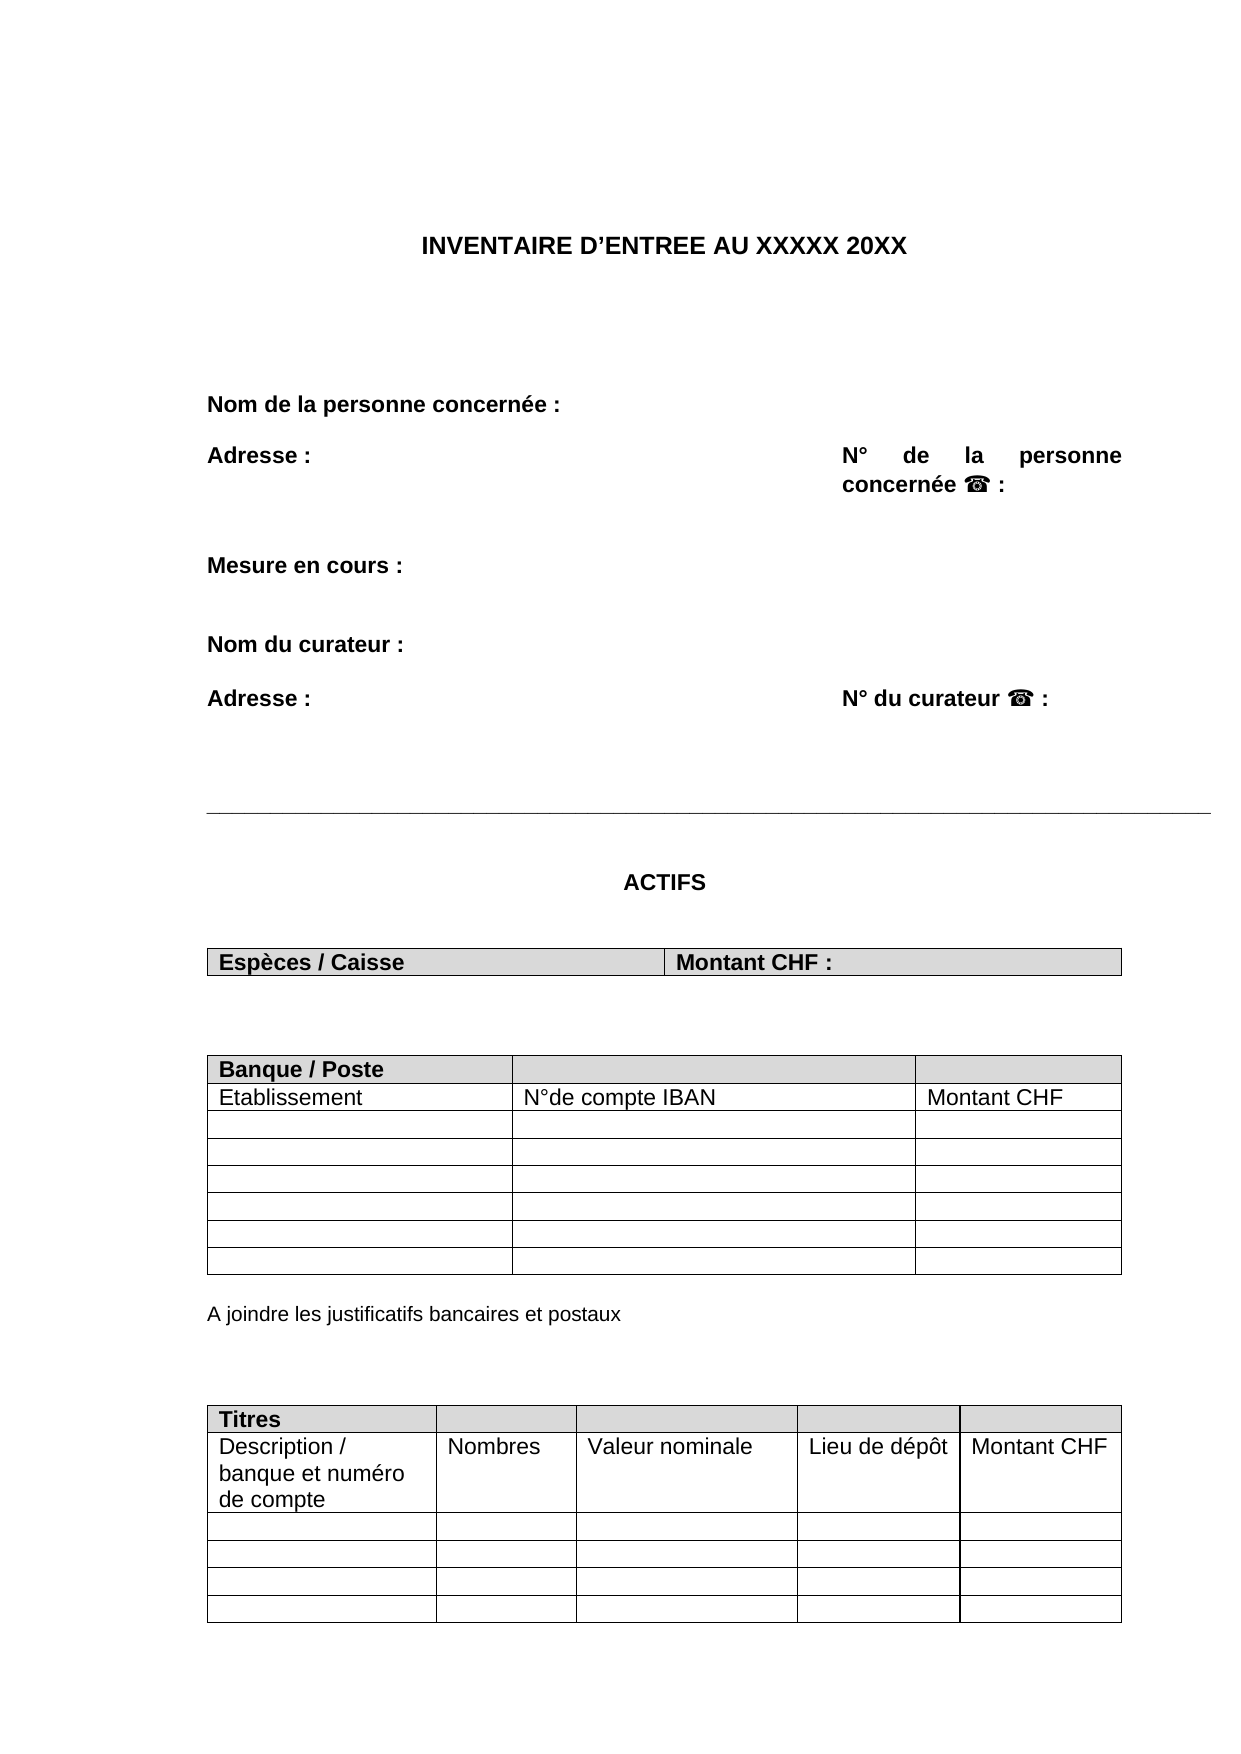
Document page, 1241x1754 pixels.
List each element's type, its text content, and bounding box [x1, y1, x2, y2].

table_cell [208, 1596, 436, 1622]
table_header Espèces / Caisse [208, 949, 664, 975]
table_cell [513, 1111, 915, 1137]
table_header [798, 1406, 959, 1432]
table_cell [208, 1139, 512, 1165]
table_header Montant CHF : [665, 949, 1121, 975]
table_cell [513, 1248, 915, 1274]
table_cell [798, 1513, 959, 1540]
table_cell [577, 1513, 797, 1540]
table_cell [513, 1221, 915, 1247]
table_cell [798, 1596, 959, 1622]
table_header Titres [208, 1406, 436, 1432]
table_cell Montant CHF [961, 1433, 1121, 1512]
table_cell [916, 1193, 1121, 1219]
table_cell [208, 1513, 436, 1540]
table_cell [577, 1568, 797, 1594]
table_header [513, 1056, 915, 1083]
table_cell [916, 1221, 1121, 1247]
table_header [916, 1056, 1121, 1083]
table_cell [961, 1513, 1121, 1540]
text A joindre les justificatifs bancaires et postaux [207, 1302, 1122, 1326]
table_cell [437, 1568, 576, 1594]
table_cell [208, 1221, 512, 1247]
table_cell [208, 1568, 436, 1594]
table_cell [208, 1193, 512, 1219]
table_cell Description / banque et numéro de compte [208, 1433, 436, 1512]
table_cell Montant CHF [916, 1084, 1121, 1110]
text Nom de la personne concernée : [207, 391, 1122, 418]
text Adresse : N° de la personne concernée ☎︎ : [207, 442, 1122, 499]
table_cell [437, 1541, 576, 1567]
table_cell [961, 1541, 1121, 1567]
table_cell [798, 1568, 959, 1594]
text Nom du curateur : [207, 631, 1122, 657]
table_cell Etablissement [208, 1084, 512, 1110]
table_cell [916, 1111, 1121, 1137]
table_cell [513, 1139, 915, 1165]
table_cell [437, 1513, 576, 1540]
table_cell [916, 1139, 1121, 1165]
table_cell [513, 1166, 915, 1192]
text ACTIFS [207, 869, 1122, 895]
table_cell [916, 1248, 1121, 1274]
table_cell [208, 1248, 512, 1274]
table_header Banque / Poste [208, 1056, 512, 1083]
table_header [577, 1406, 797, 1432]
table_header [437, 1406, 576, 1432]
table_cell [437, 1596, 576, 1622]
table_cell [577, 1596, 797, 1622]
table_cell Nombres [437, 1433, 576, 1512]
table_cell Valeur nominale [577, 1433, 797, 1512]
table_cell [208, 1111, 512, 1137]
table_cell [208, 1166, 512, 1192]
table_cell Lieu de dépôt [798, 1433, 959, 1512]
table_cell [577, 1541, 797, 1567]
table_cell N°de compte IBAN [513, 1084, 915, 1110]
table_cell [798, 1541, 959, 1567]
table_cell [961, 1596, 1121, 1622]
table_cell [916, 1166, 1121, 1192]
table_cell [513, 1193, 915, 1219]
table_header [961, 1406, 1121, 1432]
table_cell [208, 1541, 436, 1567]
text Adresse : N° du curateur ☎︎ : [207, 682, 1122, 713]
text Mesure en cours : [207, 552, 1122, 578]
text INVENTAIRE D’ENTREE AU XXXXX 20XX [162, 231, 1122, 259]
table_cell [961, 1568, 1121, 1594]
